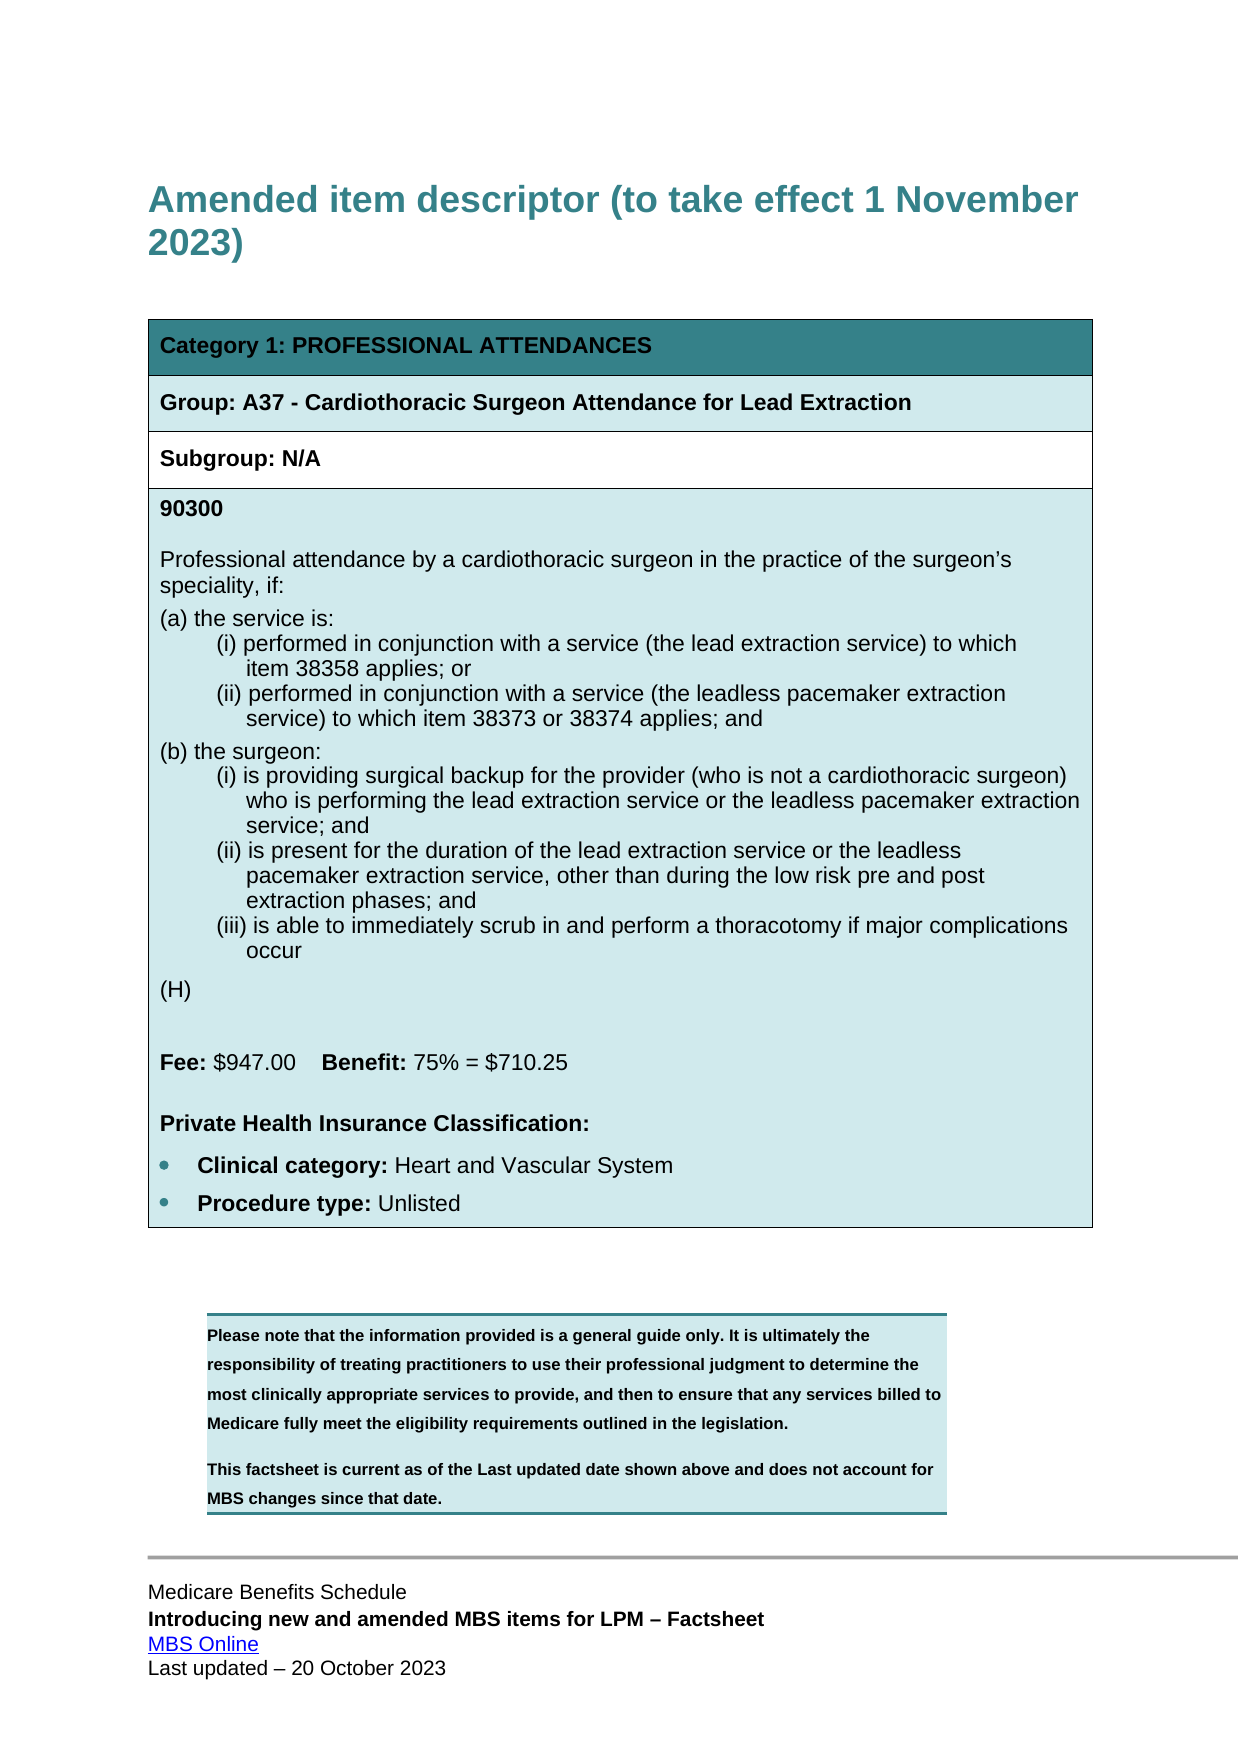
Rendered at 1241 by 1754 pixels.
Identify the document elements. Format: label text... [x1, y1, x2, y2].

subtitle Amended item descriptor (to take effect 1 November 2023) [148, 177, 1092, 263]
table_cell Subgroup: N/A [149, 432, 1092, 487]
text Please note that the information provided is a general guide only. It is ultimately the responsibility of treating practitioners to use their professional judgment to determine the most clinically appropriate services to provide, and then to ensure that any services billed to Medicare fully meet the eligibility requirements outlined in the legislation. [207, 1316, 947, 1435]
table_cell Group: A37 - Cardiothoracic Surgeon Attendance for Lead Extraction [149, 376, 1092, 431]
table_cell 90300 Professional attendance by a cardiothoracic surgeon in the practice of the surgeon’s speciality, if: (a) the service is: (i) performed in conjunction with a service (the lead extraction service) to which item 38358 applies; or (ii) performed in conjunction with a service (the leadless pacemaker extraction service) to which item 38373 or 38374 applies; and (b) the surgeon: (i) is providing surgical backup for the provider (who is not a cardiothoracic surgeon) who is performing the lead extraction service or the leadless pacemaker extraction service; and (ii) is present for the duration of the lead extraction service or the leadless pacemaker extraction service, other than during the low risk pre and post extraction phases; and (iii) is able to immediately scrub in and perform a thoracotomy if major complications occur (H) Fee: $947.00 Benefit: 75% = $710.25 Private Health Insurance Classification: Clinical category: Heart and Vascular System Procedure type: Unlisted [149, 489, 1092, 1227]
text This factsheet is current as of the Last updated date shown above and does not account for MBS changes since that date. [207, 1446, 947, 1512]
table_header Category 1: PROFESSIONAL ATTENDANCES [149, 320, 1092, 375]
